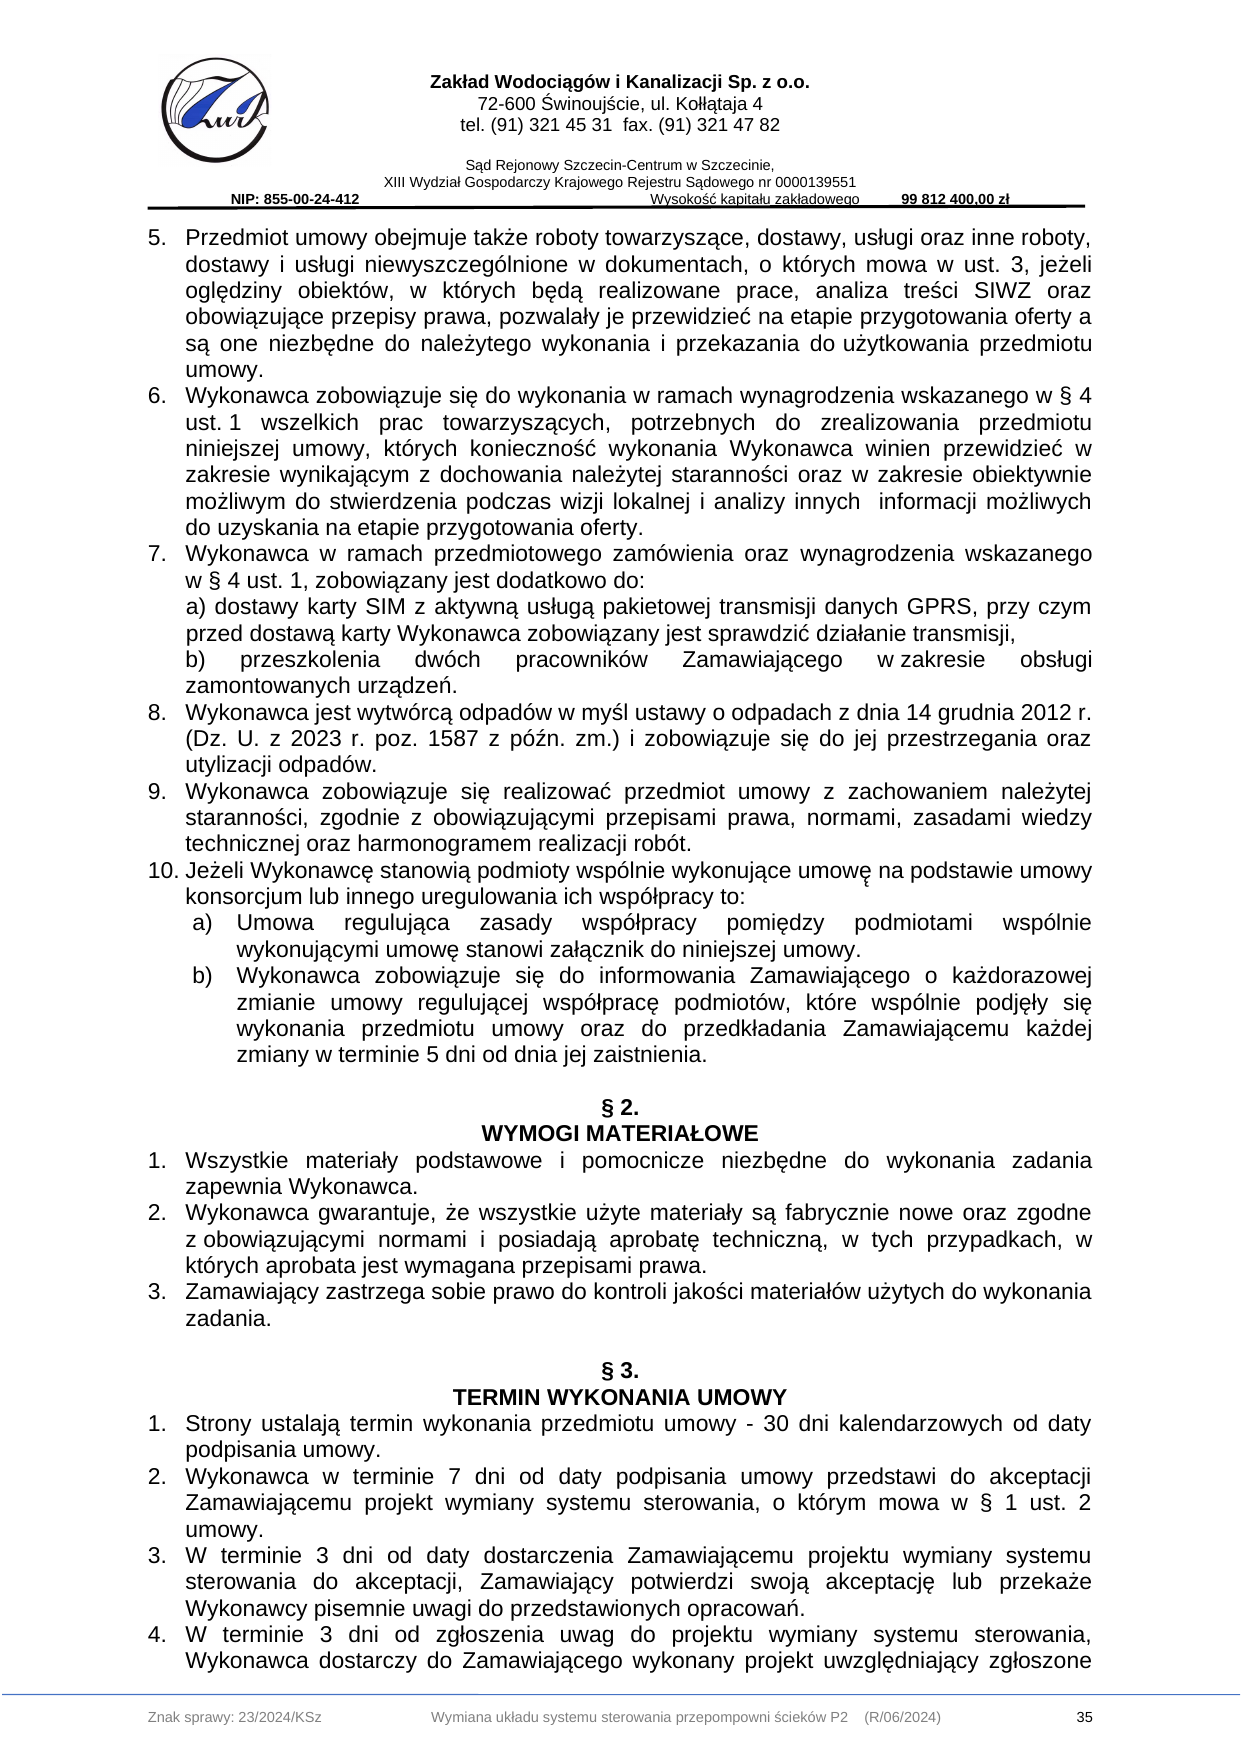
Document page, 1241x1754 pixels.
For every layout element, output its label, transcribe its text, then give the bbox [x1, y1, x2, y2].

list W terminie 3 dni od daty dostarczenia Zamawiającemu projektu wymiany systemu sterowania do akceptacji, Zamawiający potwierdzi swoją akceptację lub przekaże Wykonawcy pisemnie uwagi do przedstawionych opracowań. [148, 1542, 1092, 1621]
text TERMIN WYKONANIA UMOWY [148, 1384, 1092, 1410]
list Wykonawca w terminie 7 dni od daty podpisania umowy przedstawi do akceptacji Zamawiającemu projekt wymiany systemu sterowania, o którym mowa w § 1 ust. 2 umowy. [148, 1463, 1092, 1542]
list Przedmiot umowy obejmuje także roboty towarzyszące, dostawy, usługi oraz inne roboty, dostawy i usługi niewyszczególnione w dokumentach, o których mowa w ust. 3, jeżeli oględziny obiektów, w których będą realizowane prace, analiza treści SIWZ oraz obowiązujące przepisy prawa, pozwalały je przewidzieć na etapie przygotowania oferty a są one niezbędne do należytego wykonania i przekazania do użytkowania przedmiotu umowy. [148, 224, 1092, 382]
list Jeżeli Wykonawcę stanowią podmioty wspólnie wykonujące umowę̨ na podstawie umowy konsorcjum lub innego uregulowania ich współpracy to: [148, 857, 1092, 909]
list Wykonawca zobowiązuje się do wykonania w ramach wynagrodzenia wskazanego w § 4 ust. 1 wszelkich prac towarzyszących, potrzebnych do zrealizowania przedmiotu niniejszej umowy, których konieczność wykonania Wykonawca winien przewidzieć w zakresie wynikającym z dochowania należytej staranności oraz w zakresie obiektywnie możliwym do stwierdzenia podczas wizji lokalnej i analizy innych informacji możliwych do uzyskania na etapie przygotowania oferty. [148, 382, 1092, 540]
list Zamawiający zastrzega sobie prawo do kontroli jakości materiałów użytych do wykonania zadania. [148, 1278, 1092, 1331]
text b) przeszkolenia dwóch pracowników Zamawiającego w zakresie obsługi zamontowanych urządzeń. [185, 646, 1092, 698]
list Wykonawca zobowiązuje się do informowania Zamawiającego o każdorazowej zmianie umowy regulującej współpracę podmiotów, które wspólnie podjęły się wykonania przedmiotu umowy oraz do przedkładania Zamawiającemu każdej zmiany w terminie 5 dni od dnia jej zaistnienia. [192, 962, 1092, 1067]
list Umowa regulująca zasady współpracy pomiędzy podmiotami wspólnie wykonującymi umowę stanowi załącznik do niniejszej umowy. [192, 909, 1092, 962]
title Wszystkie materiały podstawowe i pomocnicze niezbędne do wykonania zadania zapewnia Wykonawca. [148, 1147, 1092, 1199]
text § 3. [148, 1357, 1092, 1384]
list Strony ustalają termin wykonania przedmiotu umowy - 30 dni kalendarzowych od daty podpisania umowy. [148, 1410, 1092, 1463]
list Wykonawca zobowiązuje się realizować przedmiot umowy z zachowaniem należytej staranności, zgodnie z obowiązującymi przepisami prawa, normami, zasadami wiedzy technicznej oraz harmonogramem realizacji robót. [148, 778, 1092, 857]
title WYMOGI MATERIAŁOWE [148, 1120, 1092, 1147]
list Wykonawca jest wytwórcą odpadów w myśl ustawy o odpadach z dnia 14 grudnia 2012 r. (Dz. U. z 2023 r. poz. 1587 z późn. zm.) i zobowiązuje się do jej przestrzegania oraz utylizacji odpadów. [148, 698, 1092, 778]
list Wykonawca gwarantuje, że wszystkie użyte materiały są fabrycznie nowe oraz zgodne z obowiązującymi normami i posiadają aprobatę techniczną, w tych przypadkach, w których aprobata jest wymagana przepisami prawa. [148, 1199, 1092, 1278]
list Wykonawca w ramach przedmiotowego zamówienia oraz wynagrodzenia wskazanego w § 4 ust. 1, zobowiązany jest dodatkowo do: [148, 540, 1092, 593]
title § 2. [148, 1094, 1092, 1120]
picture [158, 54, 272, 167]
text a) dostawy karty SIM z aktywną usługą pakietowej transmisji danych GPRS, przy czym przed dostawą karty Wykonawca zobowiązany jest sprawdzić działanie transmisji, [186, 593, 1092, 646]
